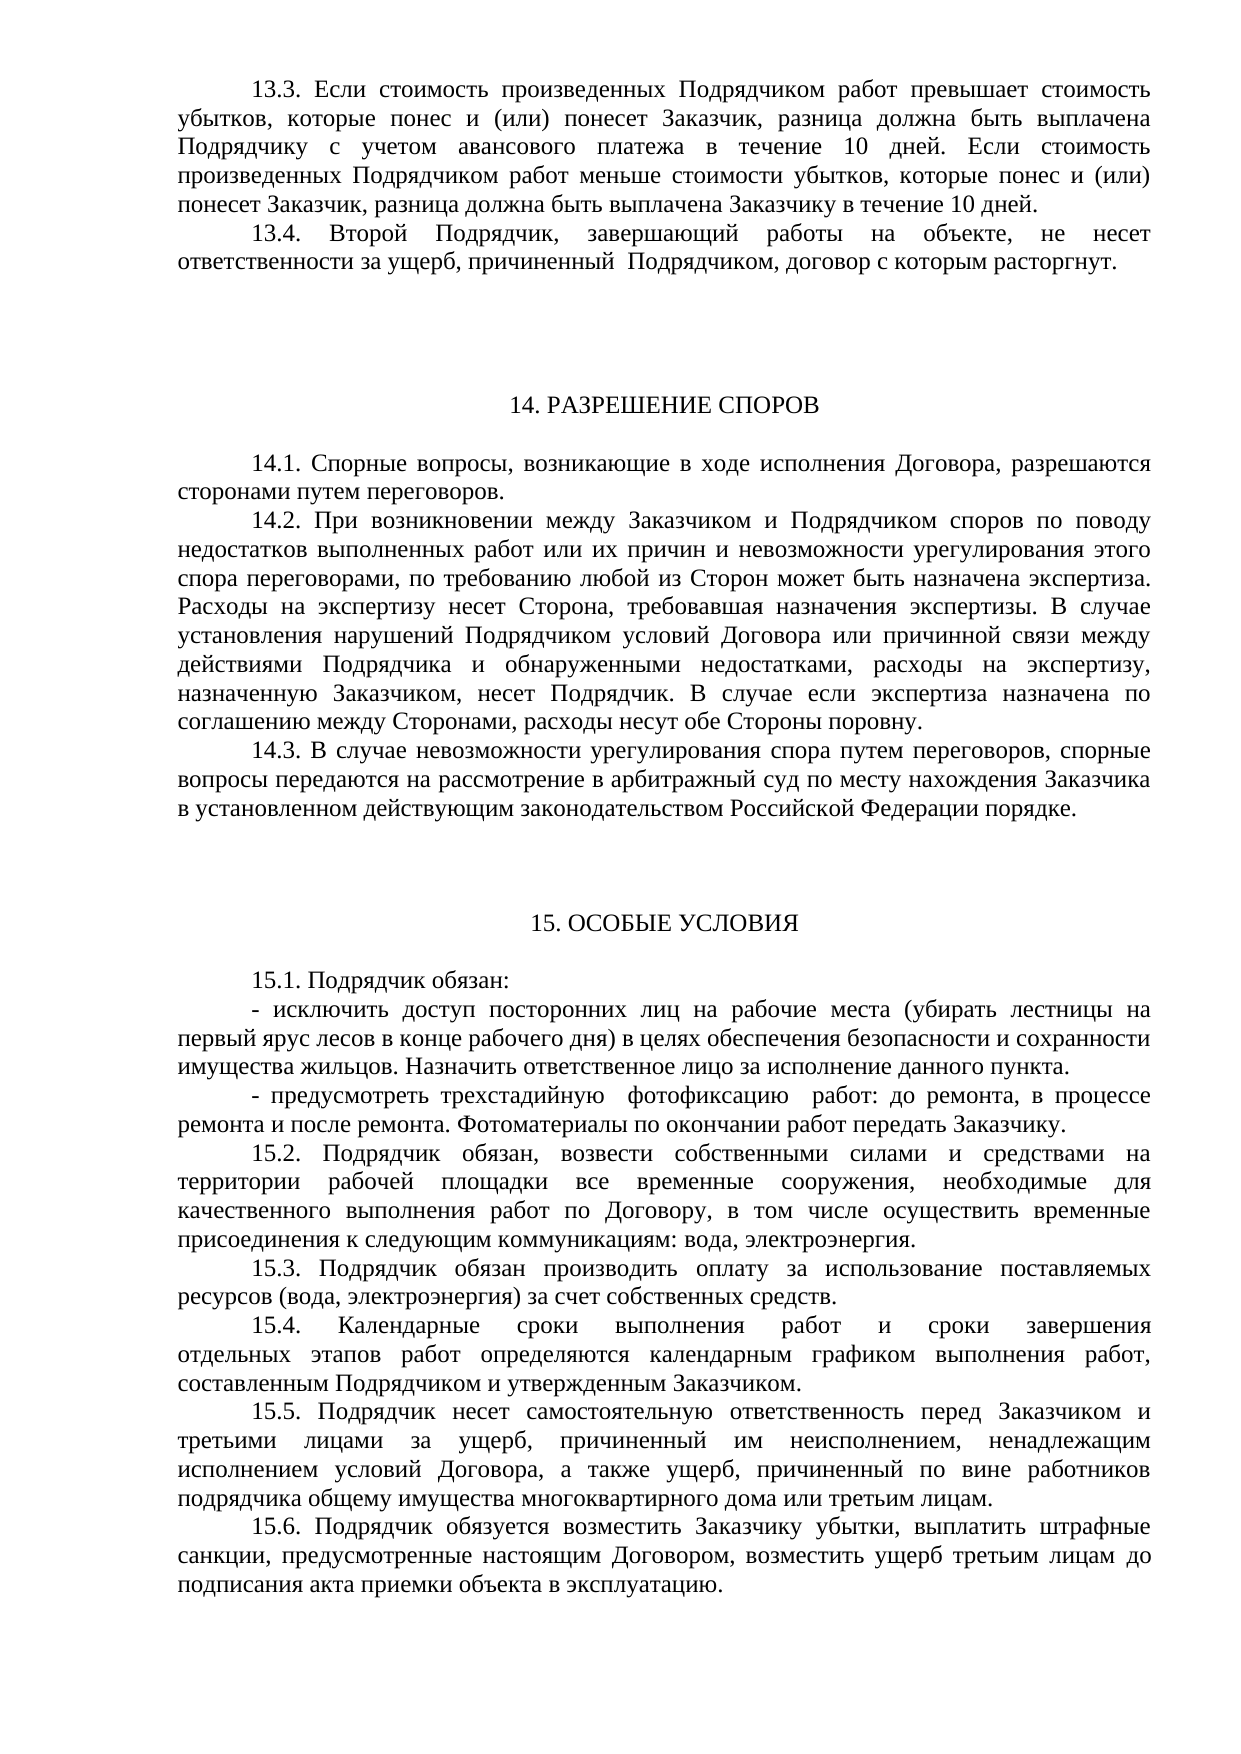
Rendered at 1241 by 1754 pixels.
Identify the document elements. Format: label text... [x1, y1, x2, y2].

text 13.4. Второй Подрядчик, завершающий работы на объекте, не несет ответственности за ущерб, причиненный Подрядчиком, договор с которым расторгнут. [177, 218, 1152, 275]
text 15.5. Подрядчик несет самостоятельную ответственность перед Заказчиком и третьими лицами за ущерб, причиненный им неисполнением, ненадлежащим исполнением условий Договора, а также ущерб, причиненный по вине работников подрядчика общему имущества многоквартирного дома или третьим лицам. [177, 1396, 1152, 1511]
text - исключить доступ посторонних лиц на рабочие места (убирать лестницы на первый ярус лесов в конце рабочего дня) в целях обеспечения безопасности и сохранности имущества жильцов. Назначить ответственное лицо за исполнение данного пункта. [177, 994, 1152, 1080]
text 15.1. Подрядчик обязан: [177, 965, 1152, 994]
text 15. ОСОБЫЕ УСЛОВИЯ [177, 908, 1152, 936]
text 14.3. В случае невозможности урегулирования спора путем переговоров, спорные вопросы передаются на рассмотрение в арбитражный суд по месту нахождения Заказчика в установленном действующим законодательством Российской Федерации порядке. [177, 735, 1152, 821]
text 15.4. Календарные сроки выполнения работ и сроки завершения отдельных этапов работ определяются календарным графиком выполнения работ, составленным Подрядчиком и утвержденным Заказчиком. [177, 1310, 1152, 1396]
text 15.6. Подрядчик обязуется возместить Заказчику убытки, выплатить штрафные санкции, предусмотренные настоящим Договором, возместить ущерб третьим лицам до подписания акта приемки объекта в эксплуатацию. [177, 1511, 1152, 1598]
text 14. РАЗРЕШЕНИЕ СПОРОВ [177, 390, 1152, 419]
text 14.2. При возникновении между Заказчиком и Подрядчиком споров по поводу недостатков выполненных работ или их причин и невозможности урегулирования этого спора переговорами, по требованию любой из Сторон может быть назначена экспертиза. Расходы на экспертизу несет Сторона, требовавшая назначения экспертизы. В случае установления нарушений Подрядчиком условий Договора или причинной связи между действиями Подрядчика и обнаруженными недостатками, расходы на экспертизу, назначенную Заказчиком, несет Подрядчик. В случае если экспертиза назначена по соглашению между Сторонами, расходы несут обе Стороны поровну. [177, 505, 1152, 735]
text - предусмотреть трехстадийную фотофиксацию работ: до ремонта, в процессе ремонта и после ремонта. Фотоматериалы по окончании работ передать Заказчику. [177, 1080, 1152, 1138]
text 15.2. Подрядчик обязан, возвести собственными силами и средствами на территории рабочей площадки все временные сооружения, необходимые для качественного выполнения работ по Договору, в том числе осуществить временные присоединения к следующим коммуникациям: вода, электроэнергия. [177, 1138, 1152, 1253]
text 15.3. Подрядчик обязан производить оплату за использование поставляемых ресурсов (вода, электроэнергия) за счет собственных средств. [177, 1253, 1152, 1310]
text 13.3. Если стоимость произведенных Подрядчиком работ превышает стоимость убытков, которые понес и (или) понесет Заказчик, разница должна быть выплачена Подрядчику с учетом авансового платежа в течение 10 дней. Если стоимость произведенных Подрядчиком работ меньше стоимости убытков, которые понес и (или) понесет Заказчик, разница должна быть выплачена Заказчику в течение 10 дней. [177, 74, 1152, 218]
text 14.1. Спорные вопросы, возникающие в ходе исполнения Договора, разрешаются сторонами путем переговоров. [177, 448, 1152, 505]
